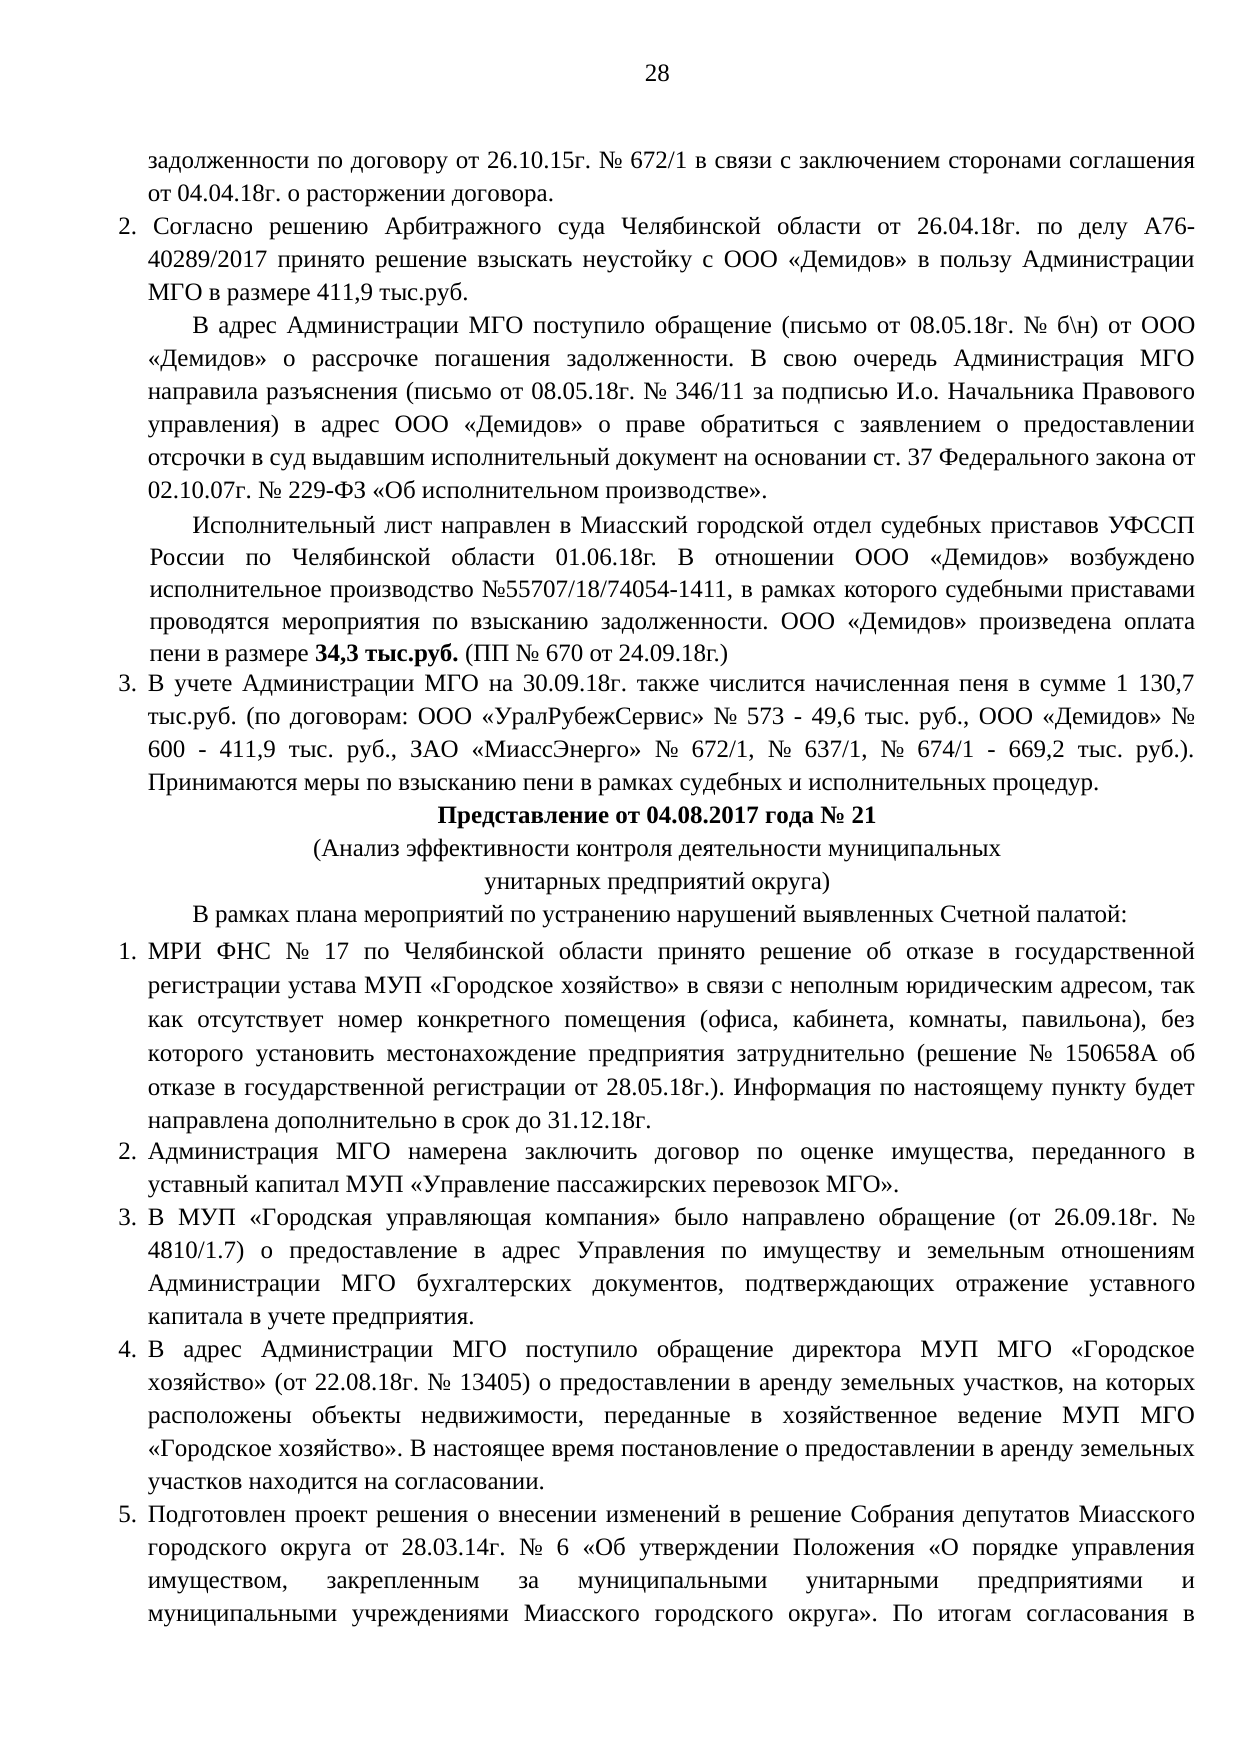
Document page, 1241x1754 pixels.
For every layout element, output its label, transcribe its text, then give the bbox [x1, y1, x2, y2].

text (Анализ эффективности контроля деятельности муниципальных [118, 833, 1196, 862]
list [118, 1499, 1196, 1627]
list Администрация МГО намерена заключить договор по оценке имущества, переданного в уставный капитал МУП «Управление пассажирских перевозок МГО». [118, 1136, 1196, 1197]
list В МУП «Городская управляющая компания» было направлено обращение (от 26.09.18г. № 4810/1.7) о предоставление в адрес Управления по имуществу и земельным отношениям Администрации МГО бухгалтерских документов, подтверждающих отражение уставного капитала в учете предприятия. [118, 1202, 1196, 1330]
text Исполнительный лист направлен в Миасский городской отдел судебных приставов УФССП России по Челябинской области 01.06.18г. В отношении ООО «Демидов» возбуждено исполнительное производство №55707/18/74054-1411, в рамках которого судебными приставами проводятся мероприятия по взысканию задолженности. ООО «Демидов» произведена оплата пени в размере 34,3 тыс.руб. (ПП № 670 от 24.09.18г.) [149, 508, 1196, 668]
text Представление от 04.08.2017 года № 21 [118, 800, 1196, 829]
list МРИ ФНС № 17 по Челябинской области принято решение об отказе в государственной регистрации устава МУП «Городское хозяйство» в связи с неполным юридическим адресом, так как отсутствует номер конкретного помещения (офиса, кабинета, комнаты, павильона), без которого установить местонахождение предприятия затруднительно (решение № 150658А об отказе в государственной регистрации от 28.05.18г.). Информация по настоящему пункту будет направлена дополнительно в срок до 31.12.18г. [118, 932, 1196, 1136]
text унитарных предприятий округа) [118, 866, 1196, 895]
text В адрес Администрации МГО поступило обращение (письмо от 08.05.18г. № б\н) от ООО «Демидов» о рассрочке погашения задолженности. В свою очередь Администрация МГО направила разъяснения (письмо от 08.05.18г. № 346/11 за подписью И.о. Начальника Правового управления) в адрес ООО «Демидов» о праве обратиться с заявлением о предоставлении отсрочки в суд выдавшим исполнительный документ на основании ст. 37 Федерального закона от 02.10.07г. № 229-ФЗ «Об исполнительном производстве». [148, 310, 1196, 504]
list В адрес Администрации МГО поступило обращение директора МУП МГО «Городское хозяйство» (от 22.08.18г. № 13405) о предоставлении в аренду земельных участков, на которых расположены объекты недвижимости, переданные в хозяйственное ведение МУП МГО «Городское хозяйство». В настоящее время постановление о предоставлении в аренду земельных участков находится на согласовании. [118, 1334, 1196, 1495]
list В учете Администрации МГО на 30.09.18г. также числится начисленная пеня в сумме 1 130,7 тыс.руб. (по договорам: ООО «УралРубежСервис» № 573 - 49,6 тыс. руб., ООО «Демидов» № 600 - 411,9 тыс. руб., ЗАО «МиассЭнерго» № 672/1, № 637/1, № 674/1 - 669,2 тыс. руб.). Принимаются меры по взысканию пени в рамках судебных и исполнительных процедур. [118, 668, 1196, 796]
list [118, 145, 1196, 206]
text В рамках плана мероприятий по устранению нарушений выявленных Счетной палатой: [118, 899, 1196, 928]
text 2. Согласно решению Арбитражного суда Челябинской области от 26.04.18г. по делу А76-40289/2017 принято решение взыскать неустойку с ООО «Демидов» в пользу Администрации МГО в размере 411,9 тыс.руб. [118, 211, 1196, 306]
